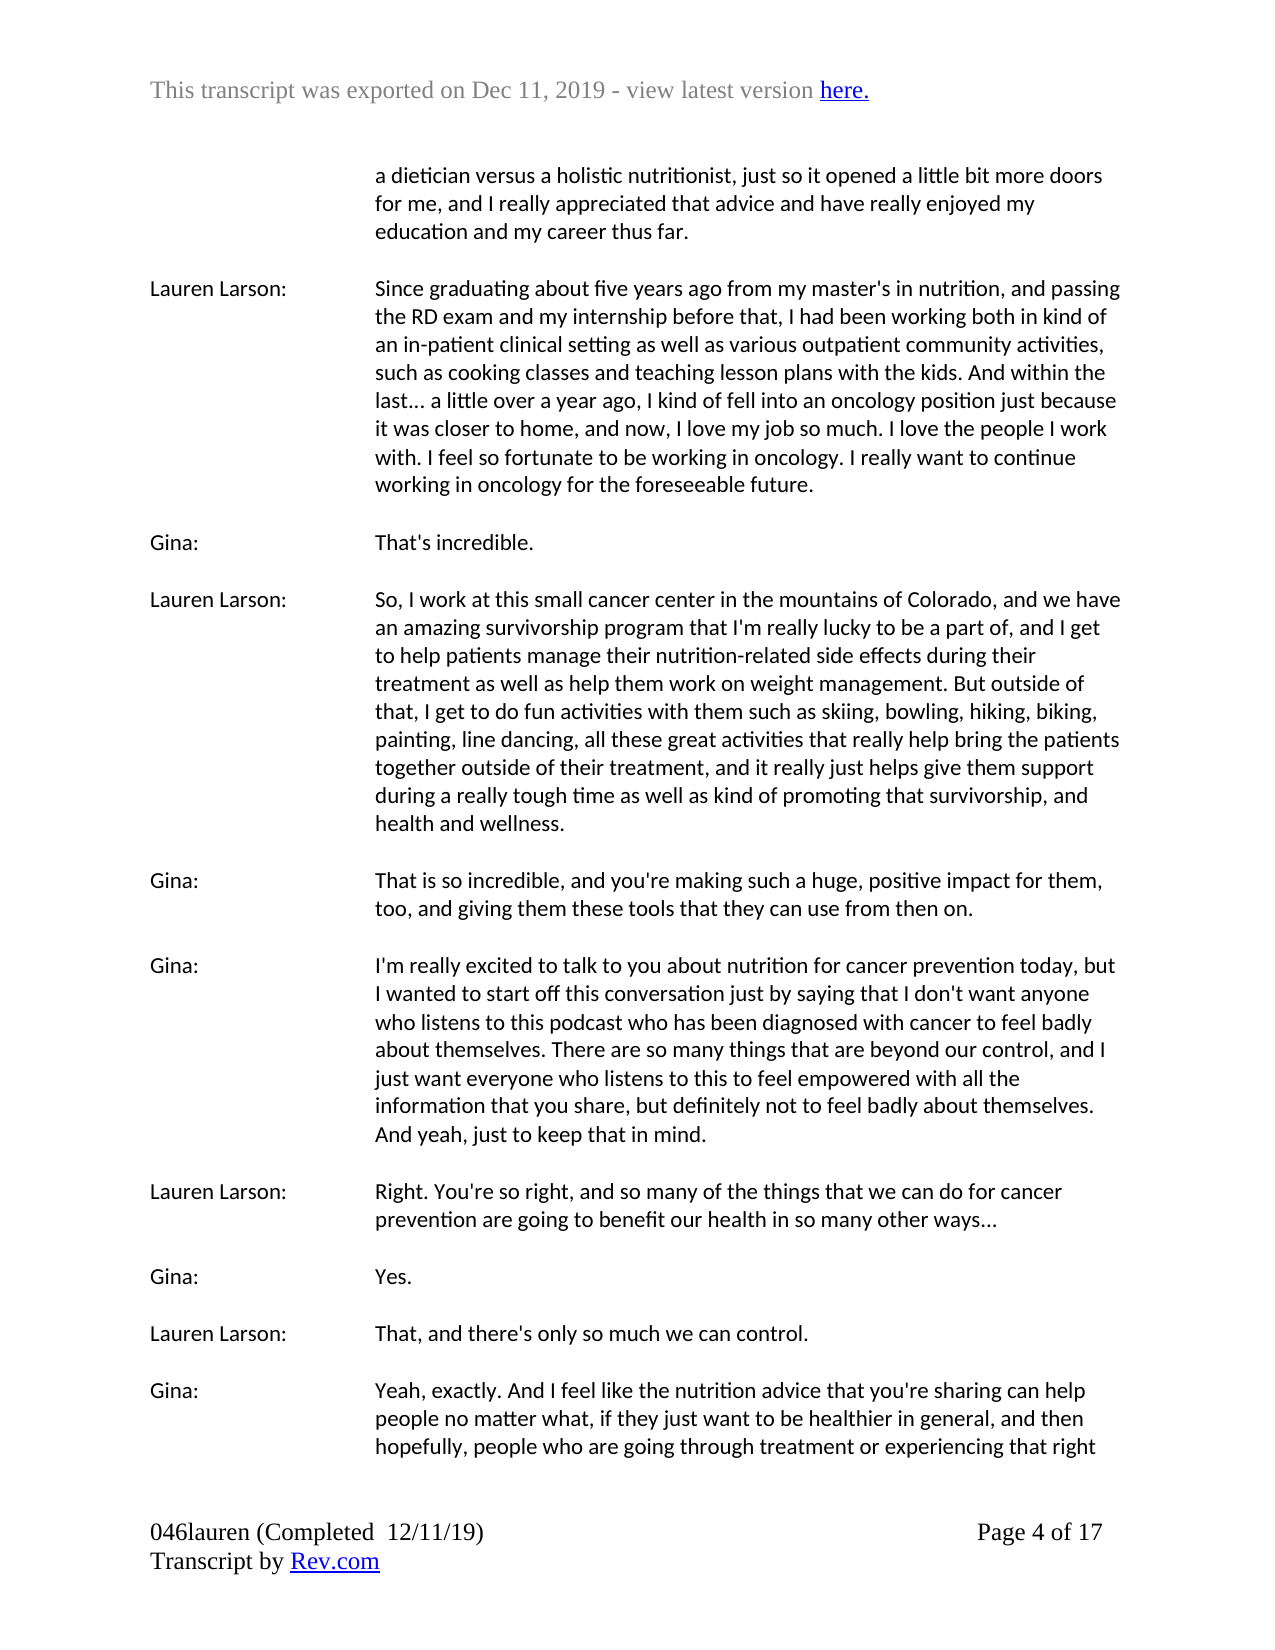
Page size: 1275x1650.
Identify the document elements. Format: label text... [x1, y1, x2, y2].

text Gina: That's incredible. [150, 528, 1125, 556]
text Gina: Yes. [150, 1262, 1125, 1290]
text Lauren Larson: That, and there's only so much we can control. [150, 1319, 1125, 1347]
text Lauren Larson: Right. You're so right, and so many of the things that we can do for cancer prevention are going to benefit our health in so many other ways... [150, 1177, 1125, 1233]
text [150, 1376, 1125, 1461]
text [150, 161, 1125, 245]
text Lauren Larson: So, I work at this small cancer center in the mountains of Colorado, and we have an amazing survivorship program that I'm really lucky to be a part of, and I get to help patients manage their nutrition-related side effects during their treatment as well as help them work on weight management. But outside of that, I get to do fun activities with them such as skiing, bowling, hiking, biking, painting, line dancing, all these great activities that really help bring the patients together outside of their treatment, and it really just helps give them support during a really tough time as well as kind of promoting that survivorship, and health and wellness. [150, 585, 1125, 837]
text Lauren Larson: Since graduating about five years ago from my master's in nutrition, and passing the RD exam and my internship before that, I had been working both in kind of an in-patient clinical setting as well as various outpatient community activities, such as cooking classes and teaching lesson plans with the kids. And within the last... a little over a year ago, I kind of fell into an oncology position just because it was closer to home, and now, I love my job so much. I love the people I work with. I feel so fortunate to be working in oncology. I really want to continue working in oncology for the foreseeable future. [150, 274, 1125, 499]
text Gina: That is so incredible, and you're making such a huge, positive impact for them, too, and giving them these tools that they can use from then on. [150, 866, 1125, 922]
text Gina: I'm really excited to talk to you about nutrition for cancer prevention today, but I wanted to start off this conversation just by saying that I don't want anyone who listens to this podcast who has been diagnosed with cancer to feel badly about themselves. There are so many things that are beyond our control, and I just want everyone who listens to this to feel empowered with all the information that you share, but definitely not to feel badly about themselves. And yeah, just to keep that in mind. [150, 952, 1125, 1148]
